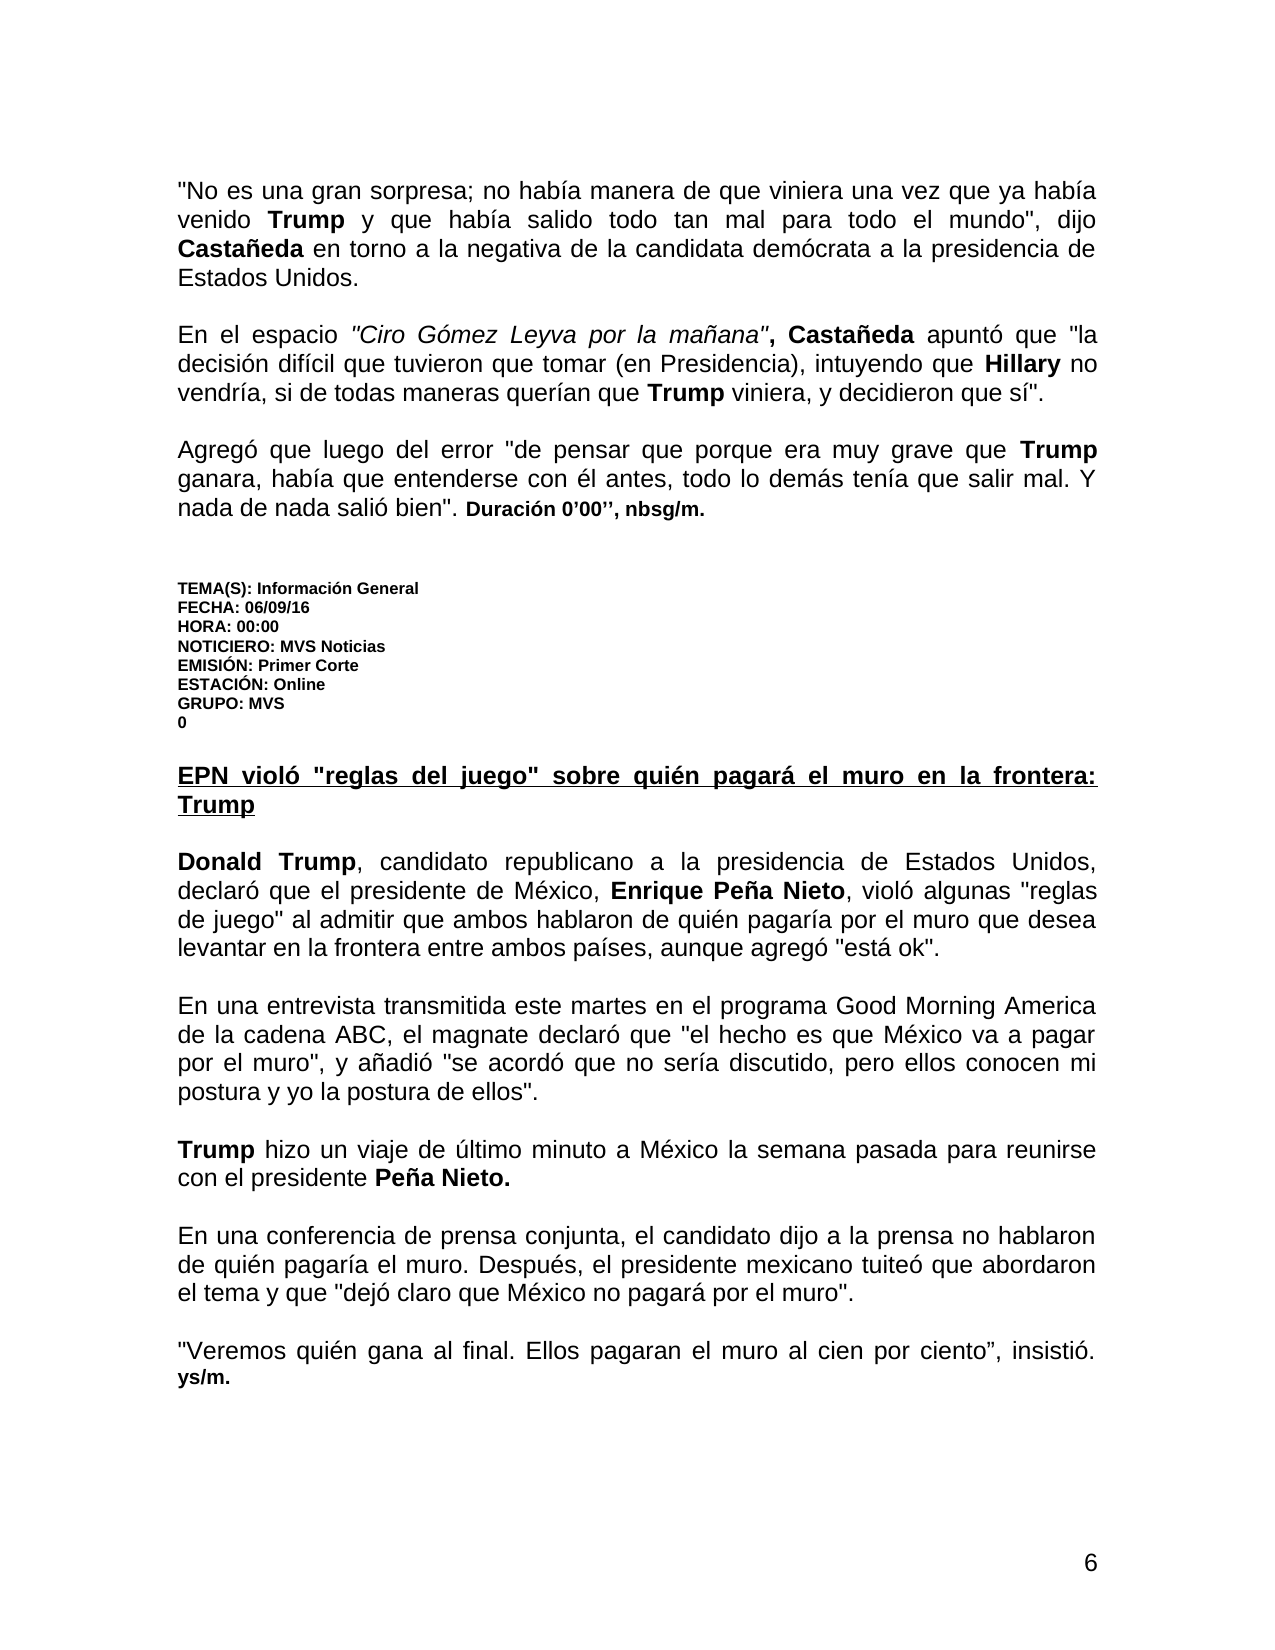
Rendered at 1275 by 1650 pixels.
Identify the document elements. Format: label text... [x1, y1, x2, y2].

text NOTICIERO: MVS Noticias [177, 636, 1098, 656]
text "No es una gran sorpresa; no había manera de que viniera una vez que ya había venido Trump y que había salido todo tan mal para todo el mundo", dijo Castañeda en torno a la negativa de la candidata demócrata a la presidencia de Estados Unidos. [177, 176, 1098, 291]
text GRUPO: MVS [177, 694, 1098, 713]
text En una conferencia de prensa conjunta, el candidato dijo a la prensa no hablaron de quién pagaría el muro. Después, el presidente mexicano tuiteó que abordaron el tema y que "dejó claro que México no pagará por el muro". [177, 1221, 1098, 1307]
text TEMA(S): Información General [177, 579, 1098, 598]
text EMISIÓN: Primer Corte [177, 656, 1098, 675]
text 0 [177, 713, 1098, 732]
text EPN violó "reglas del juego" sobre quién pagará el muro en la frontera: Trump [177, 787, 1098, 818]
text Trump hizo un viaje de último minuto a México la semana pasada para reunirse con el presidente Peña Nieto. [177, 1135, 1098, 1192]
text En el espacio "Ciro Gómez Leyva por la mañana", Castañeda apuntó que "la decisión difícil que tuvieron que tomar (en Presidencia), intuyendo que Hillary no vendría, si de todas maneras querían que Trump viniera, y decidieron que sí". [177, 320, 1098, 406]
text Agregó que luego del error "de pensar que porque era muy grave que Trump ganara, había que entenderse con él antes, todo lo demás tenía que salir mal. Y nada de nada salió bien". Duración 0’00’’, nbsg/m. [177, 435, 1098, 521]
text En una entrevista transmitida este martes en el programa Good Morning America de la cadena ABC, el magnate declaró que "el hecho es que México va a pagar por el muro", y añadió "se acordó que no sería discutido, pero ellos conocen mi postura y yo la postura de ellos". [177, 991, 1098, 1106]
text EPN violó "reglas del juego" sobre quién pagará el muro en la frontera: Trump [177, 761, 1098, 786]
text "Veremos quién gana al final. Ellos pagaran el muro al cien por ciento”, insistió. ys/m. [177, 1336, 1098, 1389]
text FECHA: 06/09/16 [177, 598, 1098, 617]
text Donald Trump, candidato republicano a la presidencia de Estados Unidos, declaró que el presidente de México, Enrique Peña Nieto, violó algunas "reglas de juego" al admitir que ambos hablaron de quién pagaría por el muro que desea levantar en la frontera entre ambos países, aunque agregó "está ok". [177, 847, 1098, 962]
text HORA: 00:00 [177, 617, 1098, 636]
text ESTACIÓN: Online [177, 675, 1098, 694]
